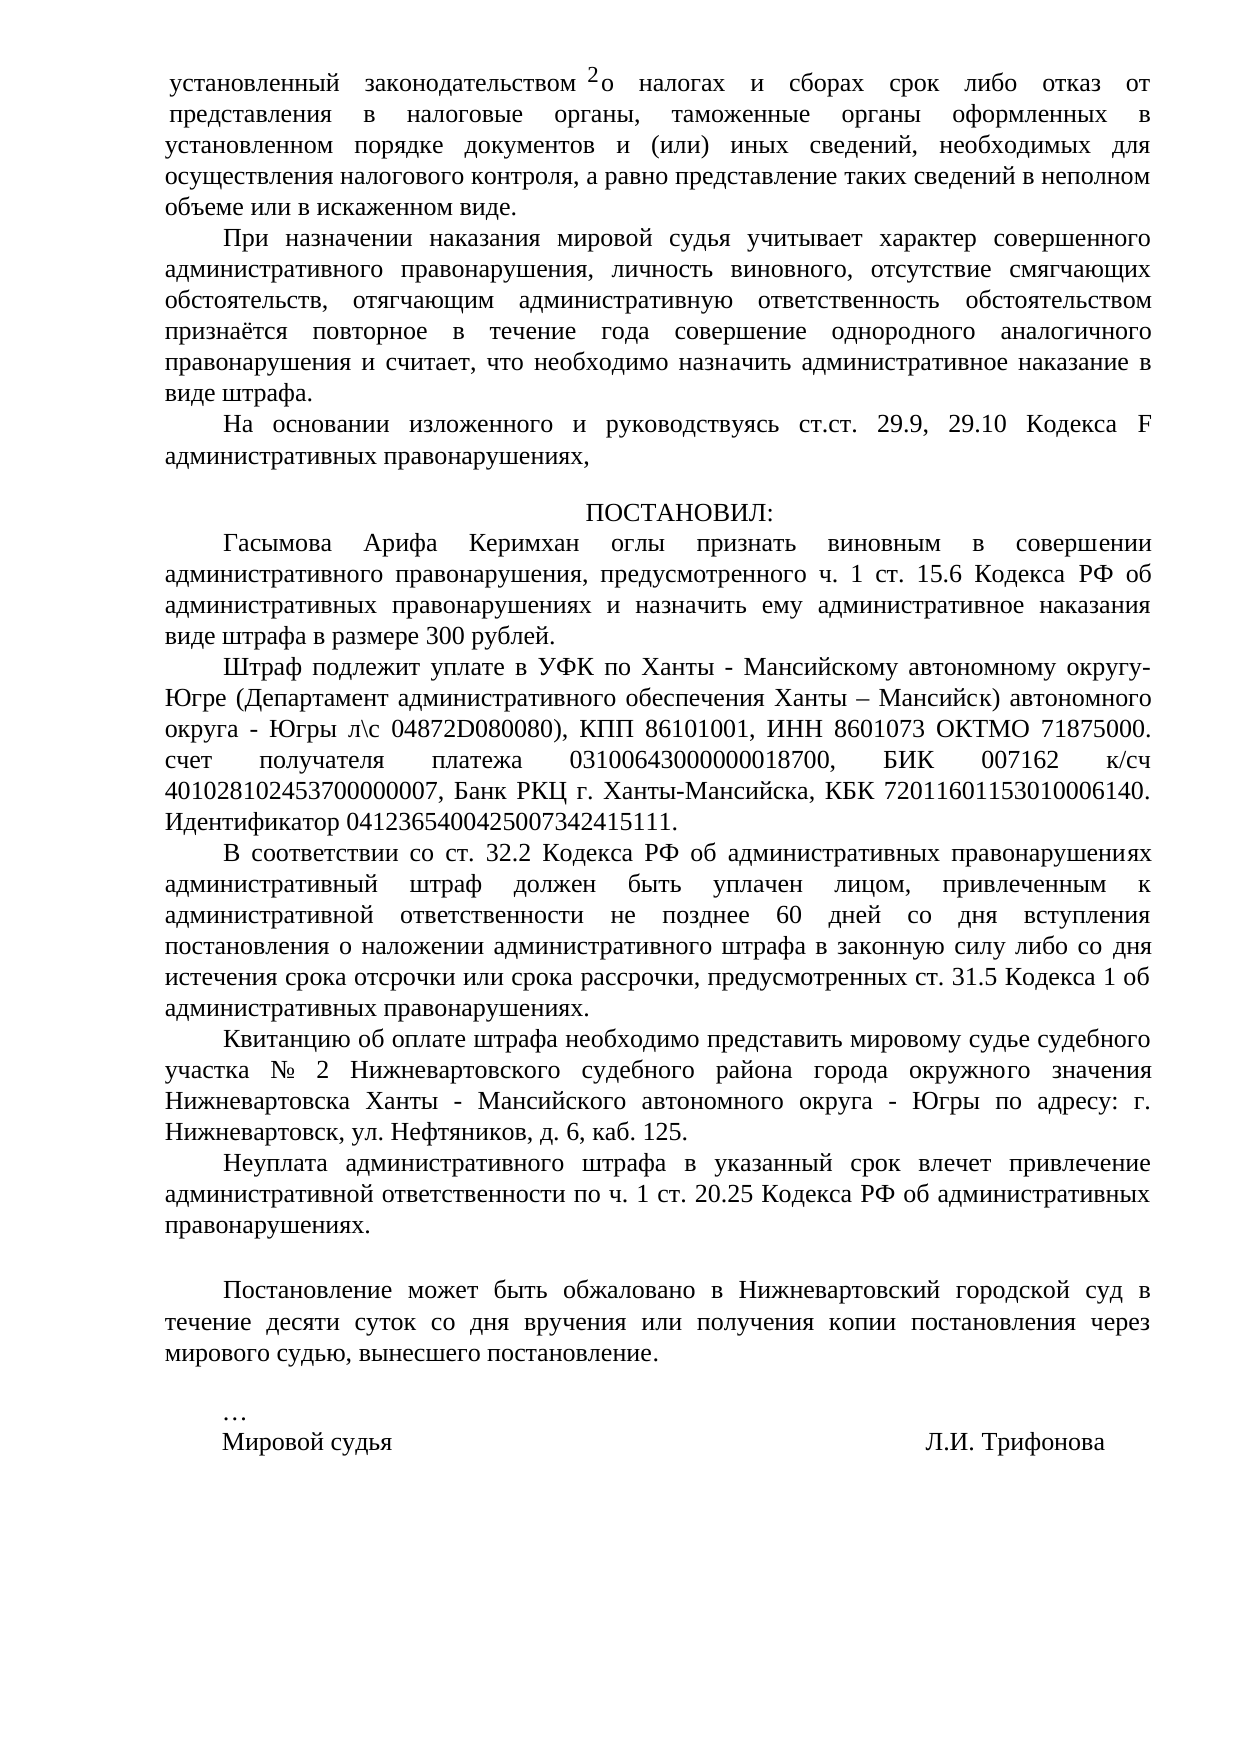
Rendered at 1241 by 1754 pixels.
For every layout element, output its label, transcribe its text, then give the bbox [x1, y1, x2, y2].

text Квитанцию об оплате штрафа необходимо представить мировому судье судебного участка № 2 Нижневартовского судебного района города окружного значения Нижневартовска Ханты - Мансийского автономного округа - Югры по адресу: г. Нижневартовск, ул. Нефтяников, д. 6, каб. 125. [164, 1023, 1152, 1147]
text ПОСТАНОВИЛ: [585, 500, 1152, 526]
text … [162, 1396, 1152, 1426]
text В соответствии со ст. 32.2 Кодекса РФ об административных правонарушениях административный штраф должен быть уплачен лицом, привлеченным к административной ответственности не позднее 60 дней со дня вступления постановления о наложении административного штрафа в законную силу либо со дня истечения срока отсрочки или срока рассрочки, предусмотренных ст. 31.5 Кодекса 1 об административных правонарушениях. [164, 837, 1152, 1023]
text Мировой судья Л.И. Трифонова [162, 1426, 1152, 1456]
text При назначении наказания мировой судья учитывает характер совершенного административного правонарушения, личность виновного, отсутствие смягчающих обстоятельств, отягчающим административную ответственность обстоятельством признаётся повторное в течение года совершение однородного аналогичного правонарушения и считает, что необходимо назначить административное наказание в виде штрафа. [164, 222, 1152, 408]
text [164, 66, 1152, 222]
text Гасымова Арифа Керимхан оглы признать виновным в совершении административного правонарушения, предусмотренного ч. 1 ст. 15.6 Кодекса РФ об административных правонарушениях и назначить ему административное наказания виде штрафа в размере 300 рублей. [164, 526, 1152, 650]
text Штраф подлежит уплате в УФК по Ханты - Мансийскому автономному округу-Югре (Департамент административного обеспечения Ханты – Мансийск) автономного округа - Югры л\с 04872D080080), КПП 86101001, ИНН 8601073 ОКТМО 71875000. счет получателя платежа 03100643000000018700, БИК 007162 к/сч 401028102453700000007, Банк РКЦ г. Ханты-Мансийска, КБК 72011601153010006140. Идентификатор 0412365400425007342415111. [164, 650, 1152, 837]
text Неуплата административного штрафа в указанный срок влечет привлечение административной ответственности по ч. 1 ст. 20.25 Кодекса РФ об административных правонарушениях. [164, 1147, 1152, 1240]
text Постановление может быть обжаловано в Нижневартовский городской суд в течение десяти суток со дня вручения или получения копии постановления через мирового судью, вынесшего постановление. [164, 1274, 1152, 1367]
text На основании изложенного и руководствуясь ст.ст. 29.9, 29.10 Кодекса F административных правонарушениях, [164, 408, 1152, 471]
